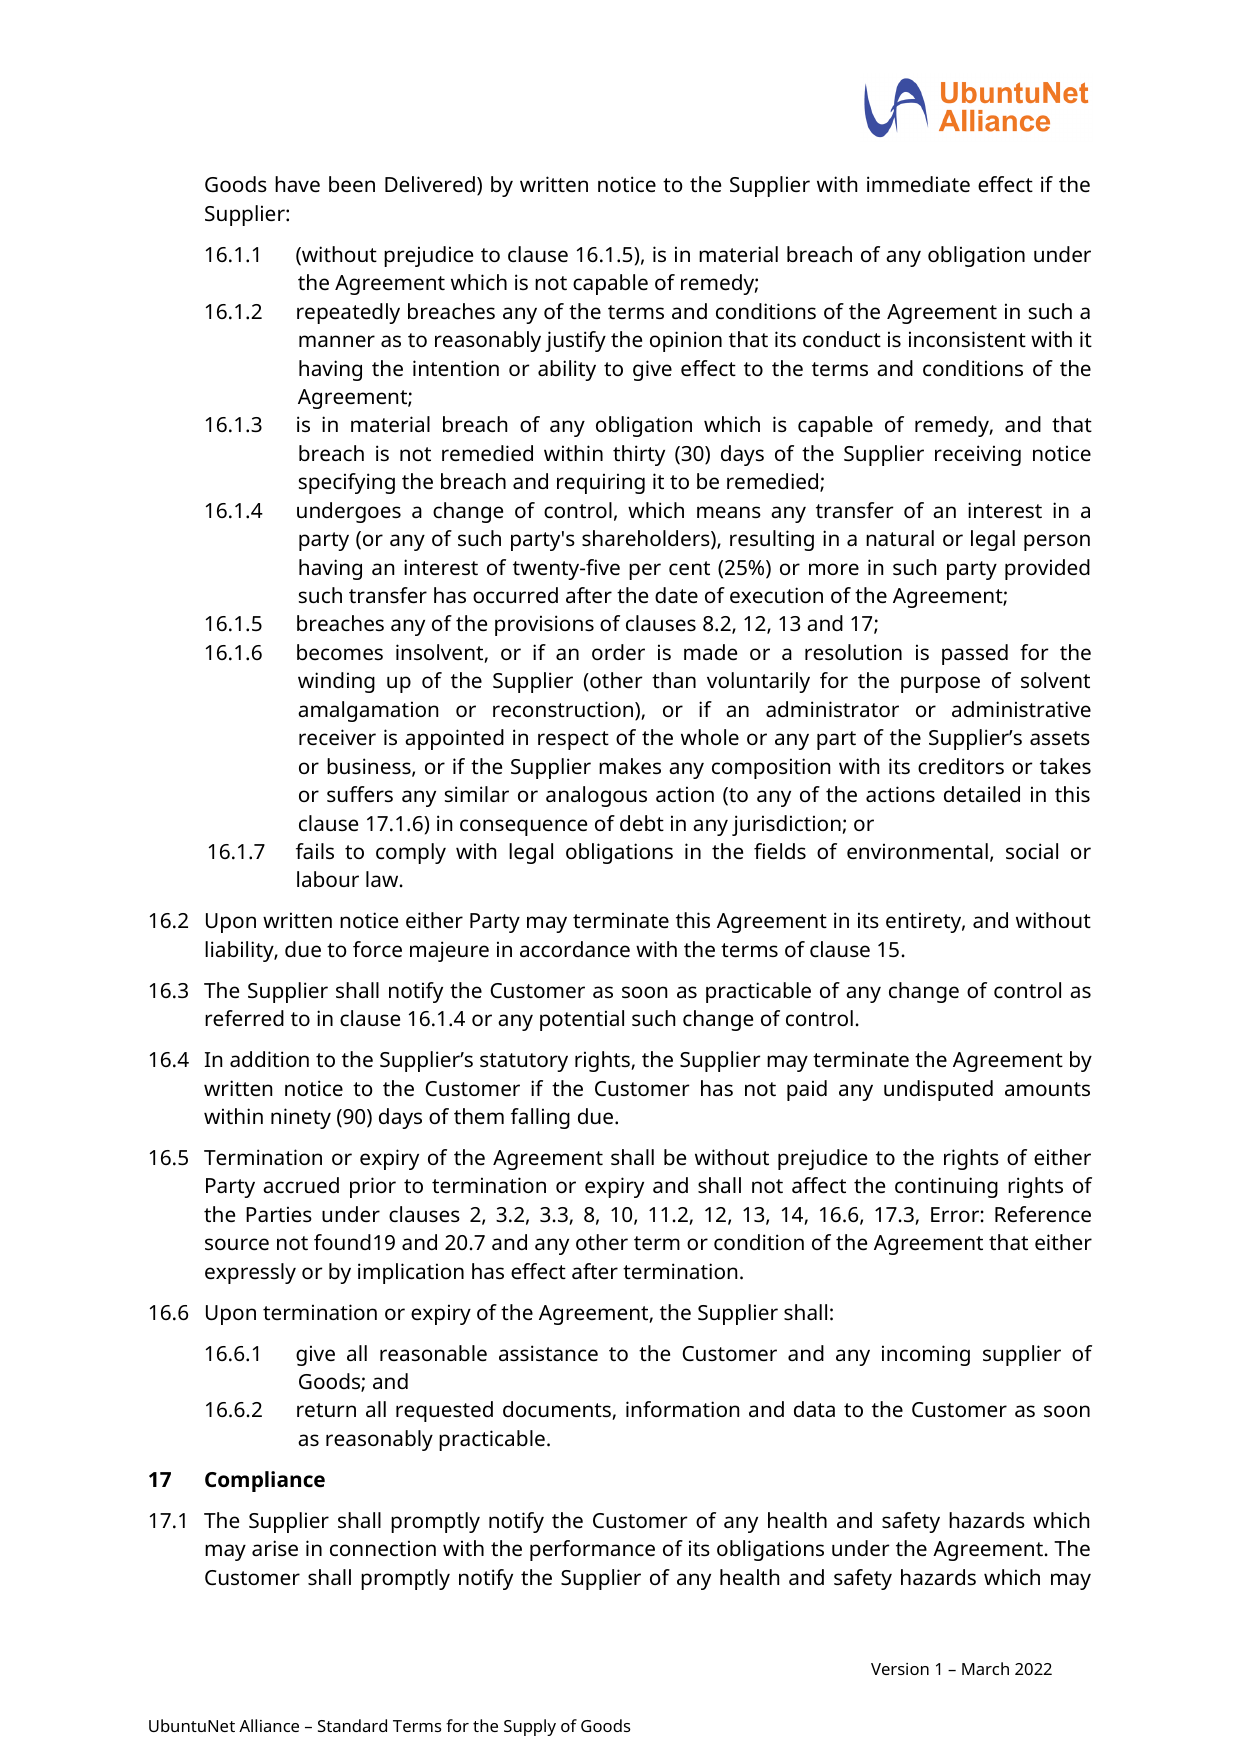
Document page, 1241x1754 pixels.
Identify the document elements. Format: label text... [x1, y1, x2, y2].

text becomes insolvent, or if an order is made or a resolution is passed for the winding up of the Supplier (other than voluntarily for the purpose of solvent amalgamation or reconstruction), or if an administrator or administrative receiver is appointed in respect of the whole or any part of the Supplier’s assets or business, or if the Supplier makes any composition with its creditors or takes or suffers any similar or analogous action (to any of the actions detailed in this clause 17.1.6) in consequence of debt in any jurisdiction; or [204, 638, 1093, 837]
subtitle Compliance [148, 1465, 1093, 1493]
picture [859, 73, 1093, 142]
text undergoes a change of control, which means any transfer of an interest in a party (or any of such party's shareholders), resulting in a natural or legal person having an interest of twenty-five per cent (25%) or more in such party provided such transfer has occurred after the date of execution of the Agreement; [204, 496, 1093, 609]
subtitle The Supplier shall notify the Customer as soon as practicable of any change of control as referred to in clause 16.1.4 or any potential such change of control. [148, 976, 1093, 1033]
text is in material breach of any obligation which is capable of remedy, and that breach is not remedied within thirty (30) days of the Supplier receiving notice specifying the breach and requiring it to be remedied; [204, 411, 1093, 496]
text return all requested documents, information and data to the Customer as soon as reasonably practicable. [204, 1396, 1093, 1452]
text give all reasonable assistance to the Customer and any incoming supplier of Goods; and [204, 1339, 1093, 1396]
subtitle In addition to the Supplier’s statutory rights, the Supplier may terminate the Agreement by written notice to the Customer if the Customer has not paid any undisputed amounts within ninety (90) days of them falling due. [148, 1045, 1093, 1131]
text fails to comply with legal obligations in the fields of environmental, social or labour law. [207, 837, 1093, 894]
text repeatedly breaches any of the terms and conditions of the Agreement in such a manner as to reasonably justify the opinion that its conduct is inconsistent with it having the intention or ability to give effect to the terms and conditions of the Agreement; [204, 297, 1093, 411]
subtitle Upon termination or expiry of the Agreement, the Supplier shall: [148, 1298, 1093, 1326]
subtitle Upon written notice either Party may terminate this Agreement in its entirety, and without liability, due to force majeure in accordance with the terms of clause 15. [148, 906, 1093, 963]
text (without prejudice to clause 16.1.5), is in material breach of any obligation under the Agreement which is not capable of remedy; [204, 240, 1093, 297]
text breaches any of the provisions of clauses 8.2, 12, 13 and 17; [204, 609, 1093, 638]
